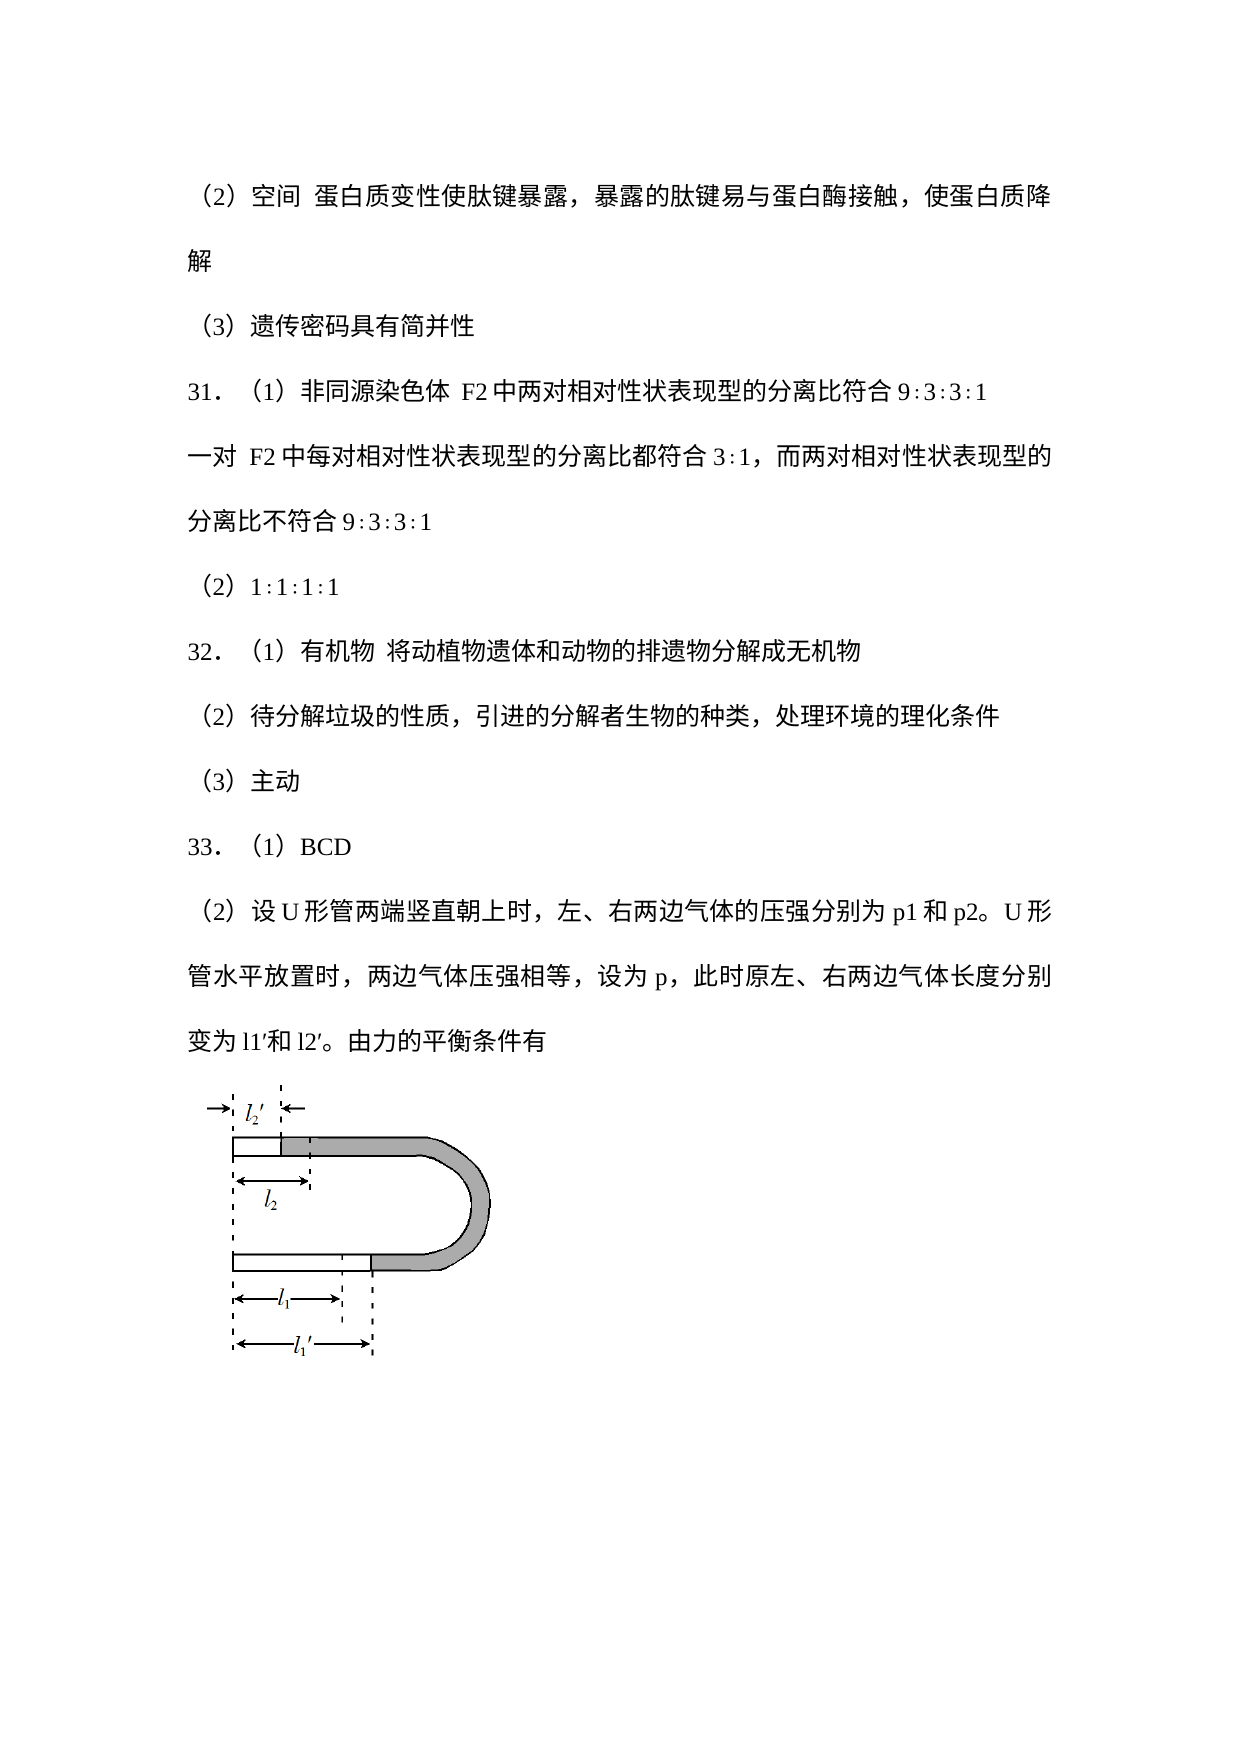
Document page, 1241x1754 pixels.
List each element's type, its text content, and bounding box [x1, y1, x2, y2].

text 33．（1）BCD [187, 812, 1053, 877]
text 32．（1）有机物 将动植物遗体和动物的排遗物分解成无机物 [187, 617, 1053, 682]
picture [187, 1072, 502, 1372]
text （3）遗传密码具有简并性 [187, 292, 1053, 357]
text （2）设U形管两端竖直朝上时，左、右两边气体的压强分别为p1和p2。U形管水平放置时，两边气体压强相等，设为p，此时原左、右两边气体长度分别变为l1′和l2′。由力的平衡条件有 [187, 877, 1053, 1072]
text 31．（1）非同源染色体 F2中两对相对性状表现型的分离比符合9∶3∶3∶1 [187, 357, 1053, 422]
text （2）空间 蛋白质变性使肽键暴露，暴露的肽键易与蛋白酶接触，使蛋白质降解 [187, 162, 1053, 292]
text （2）待分解垃圾的性质，引进的分解者生物的种类，处理环境的理化条件 [187, 682, 1053, 747]
text （2）1∶1∶1∶1 [187, 552, 1053, 617]
text 一对 F2中每对相对性状表现型的分离比都符合3∶1，而两对相对性状表现型的分离比不符合9∶3∶3∶1 [187, 422, 1053, 552]
text （3）主动 [187, 747, 1053, 812]
